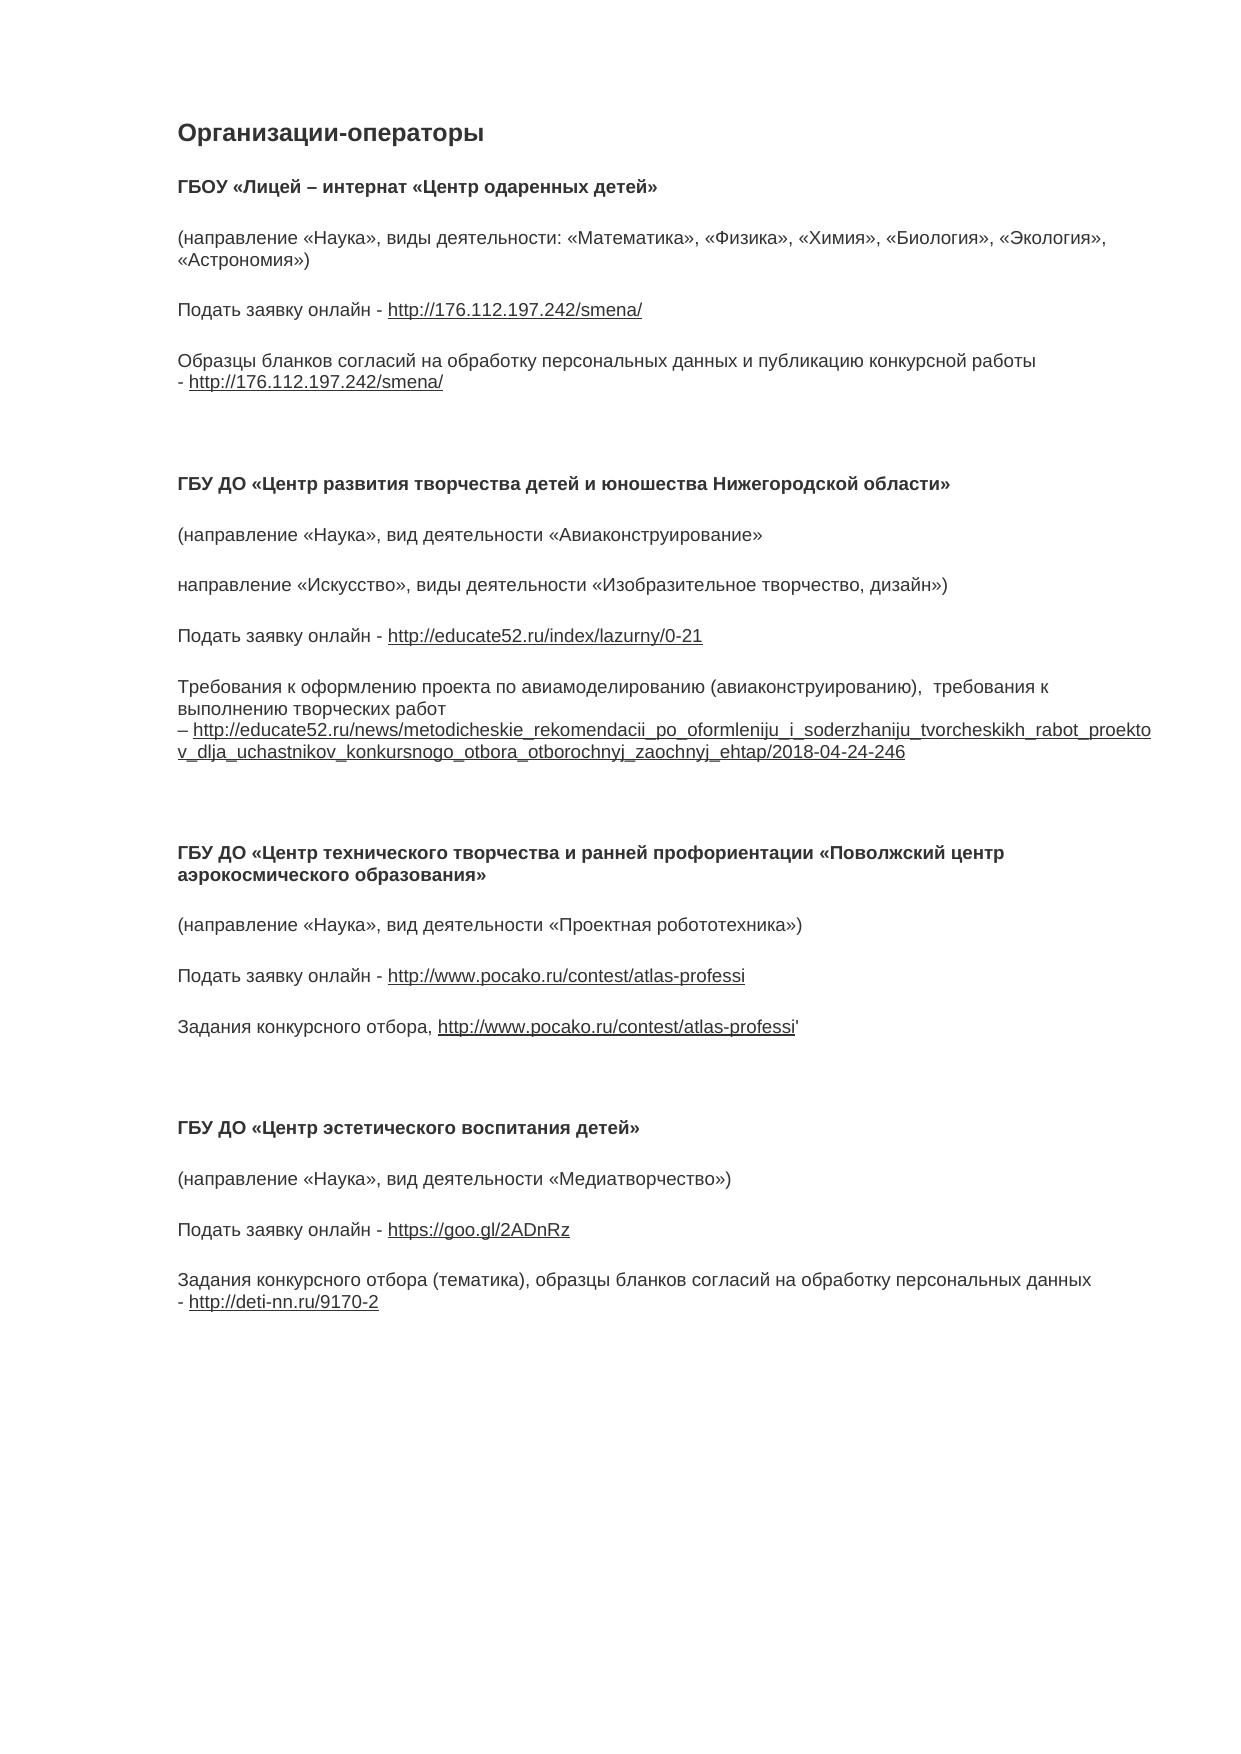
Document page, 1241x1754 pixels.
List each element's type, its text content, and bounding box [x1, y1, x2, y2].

text ГБУ ДО «Центр технического творчества и ранней профориентации «Поволжский центр аэрокосмического образования» [177, 842, 1152, 885]
text ГБОУ «Лицей – интернат «Центр одаренных детей» [177, 176, 1152, 198]
text Подать заявку онлайн - https://goo.gl/2ADnRz [177, 1218, 1152, 1240]
text Подать заявку онлайн - http://www.pocako.ru/contest/atlas-professi [177, 965, 1152, 986]
text (направление «Наука», вид деятельности «Медиатворчество») [177, 1168, 1152, 1189]
text направление «Искусство», виды деятельности «Изобразительное творчество, дизайн») [177, 574, 1152, 596]
text ГБУ ДО «Центр развития творчества детей и юношества Нижегородской области» [177, 473, 1152, 494]
text (направление «Наука», виды деятельности: «Математика», «Физика», «Химия», «Биология», «Экология», «Астрономия») [177, 227, 1152, 270]
text Организации-операторы [177, 118, 1152, 147]
text (направление «Наука», вид деятельности «Проектная робототехника») [177, 914, 1152, 936]
text Требования к оформлению проекта по авиамоделированию (авиаконструированию), требования к выполнению творческих работ – http://educate52.ru/news/metodicheskie_rekomendacii_po_oformleniju_i_soderzhaniju_tvorcheskikh_rabot_proektov_dlja_uchastnikov_konkursnogo_otbora_otborochnyj_zaochnyj_ehtap/2018-04-24-246 [177, 676, 1152, 762]
text Подать заявку онлайн - http://educate52.ru/index/lazurny/0-21 [177, 625, 1152, 647]
text ГБУ ДО «Центр эстетического воспитания детей» [177, 1117, 1152, 1139]
text (направление «Наука», вид деятельности «Авиаконструирование» [177, 523, 1152, 545]
text Образцы бланков согласий на обработку персональных данных и публикацию конкурсной работы - http://176.112.197.242/smena/ [177, 350, 1152, 393]
text Задания конкурсного отбора, http://www.pocako.ru/contest/atlas-professi' [177, 1016, 1152, 1037]
text Задания конкурсного отбора (тематика), образцы бланков согласий на обработку персональных данных - http://deti-nn.ru/9170-2 [177, 1269, 1152, 1312]
text Подать заявку онлайн - http://176.112.197.242/smena/ [177, 299, 1152, 321]
